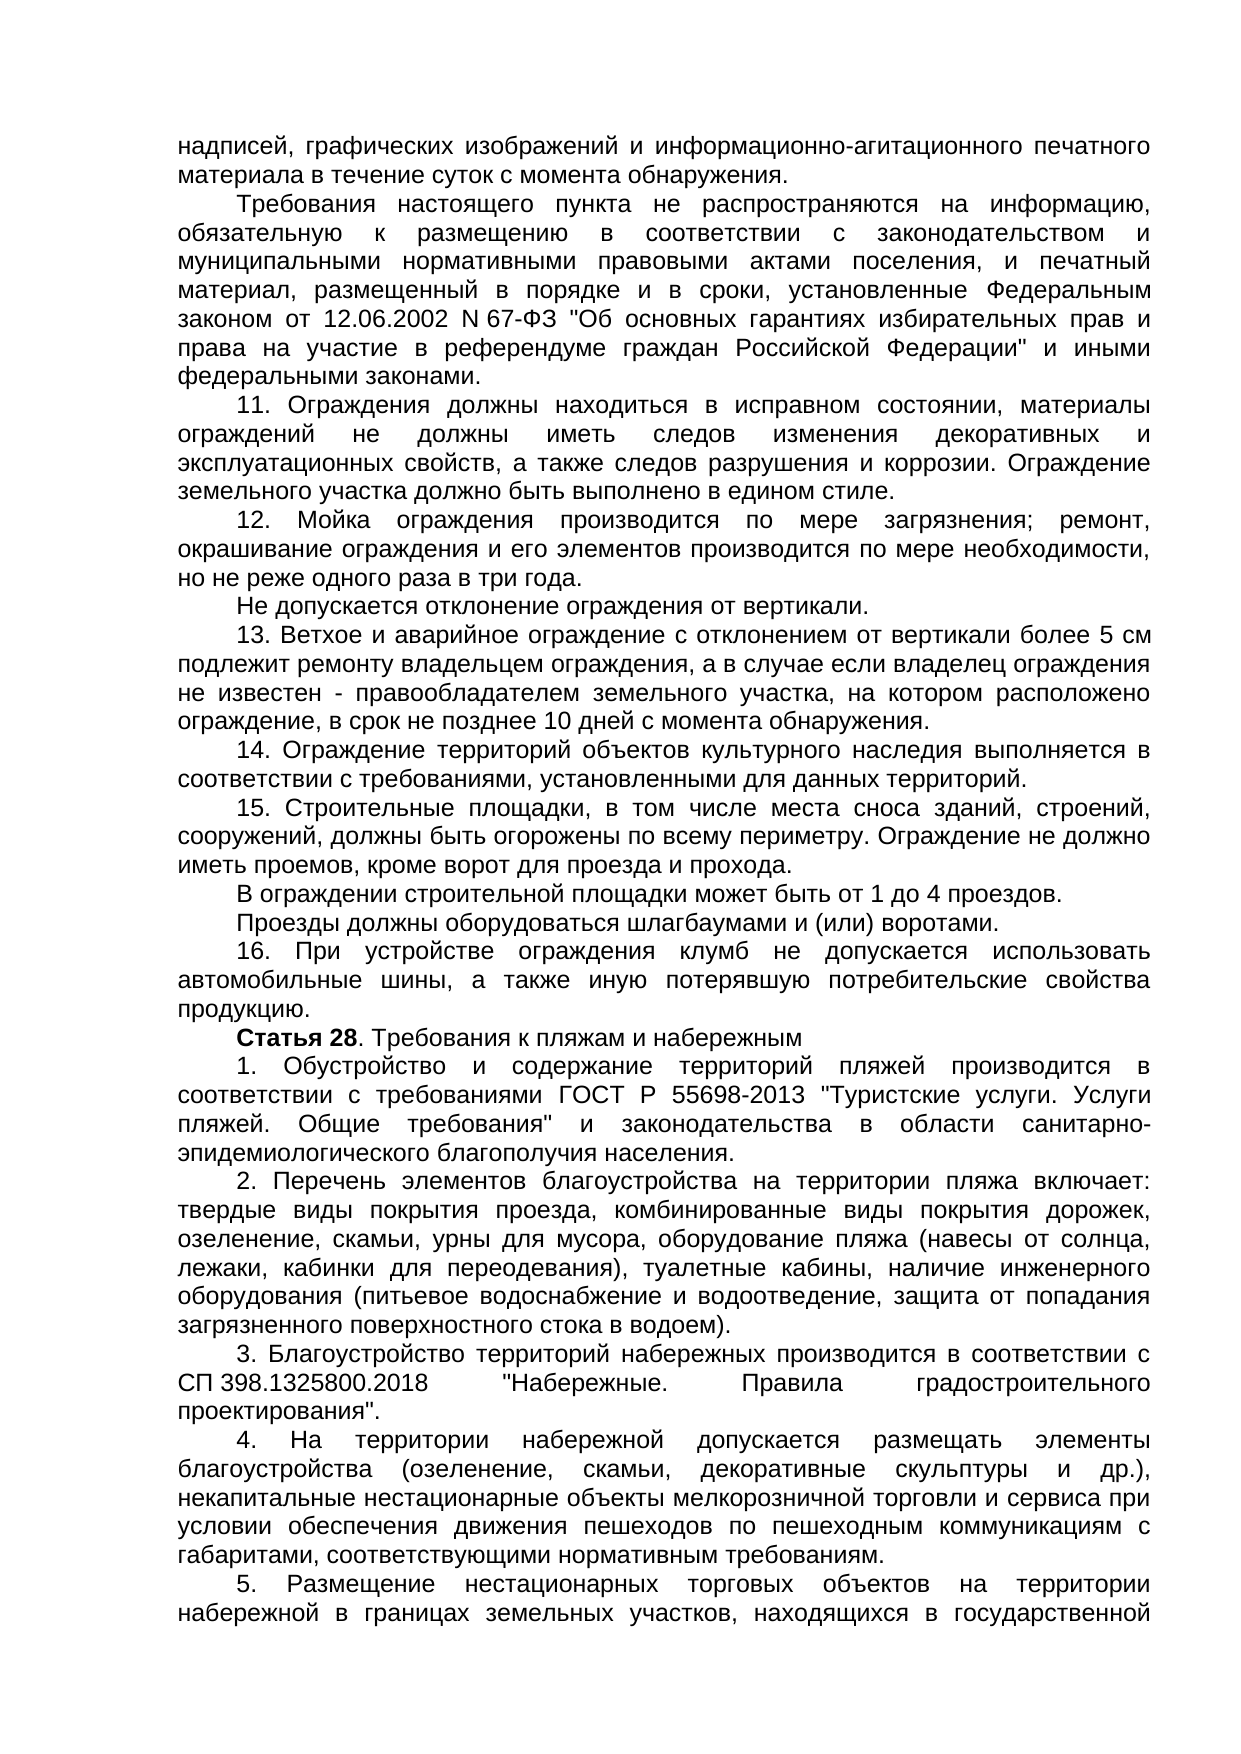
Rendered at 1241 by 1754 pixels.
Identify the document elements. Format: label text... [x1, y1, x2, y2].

text 1. Обустройство и содержание территорий пляжей производится в соответствии с требованиями ГОСТ Р 55698-2013 "Туристские услуги. Услуги пляжей. Общие требования" и законодательства в области санитарно-эпидемиологического благополучия населения. [177, 1051, 1152, 1166]
text Статья 28. Требования к пляжам и набережным [177, 1023, 1152, 1051]
text 13. Ветхое и аварийное ограждение с отклонением от вертикали более 5 см подлежит ремонту владельцем ограждения, а в случае если владелец ограждения не известен - правообладателем земельного участка, на котором расположено ограждение, в срок не позднее 10 дней с момента обнаружения. [177, 620, 1152, 735]
text 14. Ограждение территорий объектов культурного наследия выполняется в соответствии с требованиями, установленными для данных территорий. [177, 735, 1152, 793]
text 16. При устройстве ограждения клумб не допускается использовать автомобильные шины, а также иную потерявшую потребительские свойства продукцию. [177, 936, 1152, 1023]
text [177, 1569, 1152, 1626]
text В ограждении строительной площадки может быть от 1 до 4 проездов. [177, 879, 1152, 908]
text 11. Ограждения должны находиться в исправном состоянии, материалы ограждений не должны иметь следов изменения декоративных и эксплуатационных свойств, а также следов разрушения и коррозии. Ограждение земельного участка должно быть выполнено в едином стиле. [177, 390, 1152, 505]
text Требования настоящего пункта не распространяются на информацию, обязательную к размещению в соответствии с законодательством и муниципальными нормативными правовыми актами поселения, и печатный материал, размещенный в порядке и в сроки, установленные Федеральным законом от 12.06.2002 N 67-ФЗ "Об основных гарантиях избирательных прав и права на участие в референдуме граждан Российской Федерации" и иными федеральными законами. [177, 189, 1152, 390]
text 15. Строительные площадки, в том числе места сноса зданий, строений, сооружений, должны быть огорожены по всему периметру. Ограждение не должно иметь проемов, кроме ворот для проезда и прохода. [177, 793, 1152, 879]
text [177, 131, 1152, 189]
text 4. На территории набережной допускается размещать элементы благоустройства (озеленение, скамьи, декоративные скульптуры и др.), некапитальные нестационарные объекты мелкорозничной торговли и сервиса при условии обеспечения движения пешеходов по пешеходным коммуникациям с габаритами, соответствующими нормативным требованиям. [177, 1425, 1152, 1569]
text 2. Перечень элементов благоустройства на территории пляжа включает: твердые виды покрытия проезда, комбинированные виды покрытия дорожек, озеленение, скамьи, урны для мусора, оборудование пляжа (навесы от солнца, лежаки, кабинки для переодевания), туалетные кабины, наличие инженерного оборудования (питьевое водоснабжение и водоотведение, защита от попадания загрязненного поверхностного стока в водоем). [177, 1166, 1152, 1339]
text 12. Мойка ограждения производится по мере загрязнения; ремонт, окрашивание ограждения и его элементов производится по мере необходимости, но не реже одного раза в три года. [177, 505, 1152, 591]
text Проезды должны оборудоваться шлагбаумами и (или) воротами. [177, 908, 1152, 936]
text 3. Благоустройство территорий набережных производится в соответствии с СП 398.1325800.2018 "Набережные. Правила градостроительного проектирования". [177, 1339, 1152, 1425]
text Не допускается отклонение ограждения от вертикали. [177, 591, 1152, 620]
